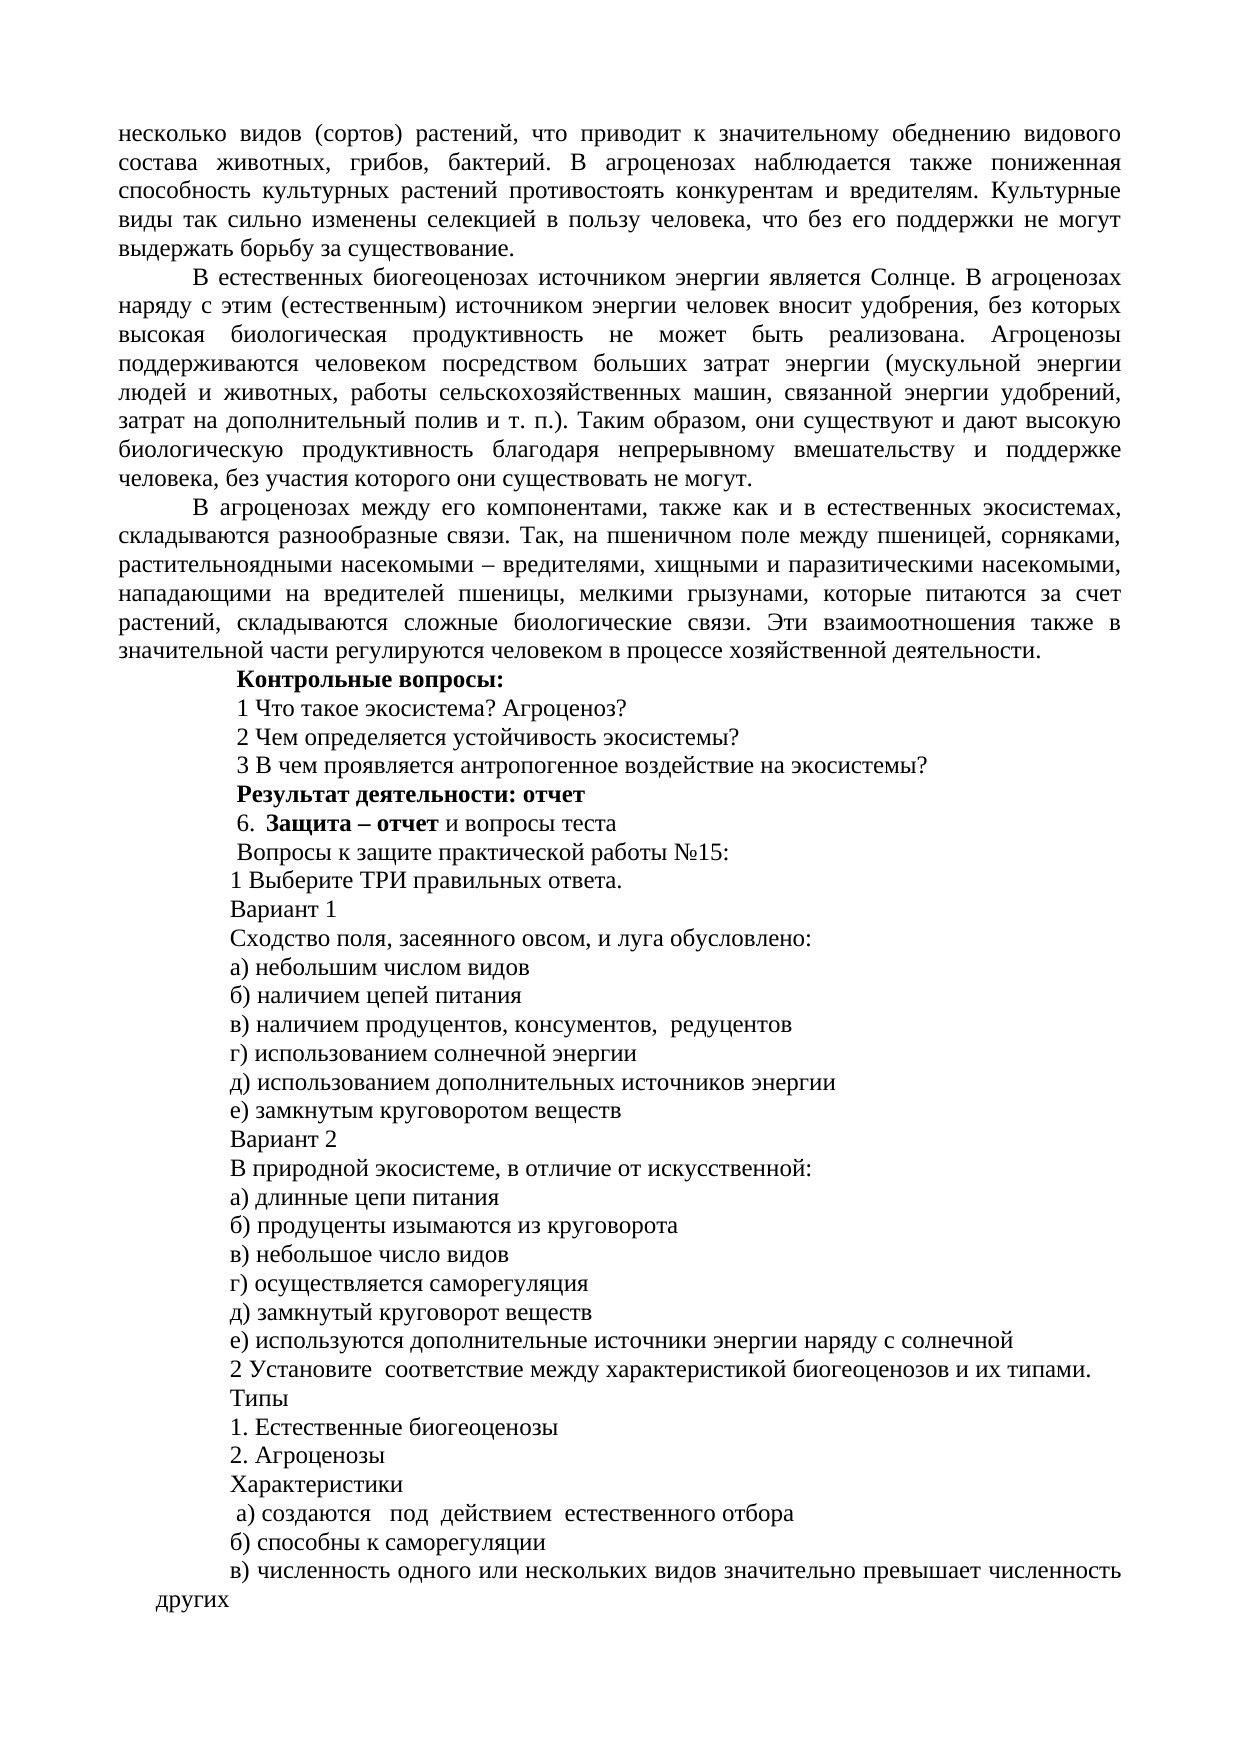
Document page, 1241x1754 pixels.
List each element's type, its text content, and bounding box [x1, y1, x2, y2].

text б) наличием цепей питания [156, 981, 1122, 1009]
text д) использованием дополнительных источников энергии [156, 1067, 1122, 1096]
list Защита – отчет и вопросы теста [162, 808, 1122, 837]
text Вариант 1 [156, 894, 1122, 923]
text в) наличием продуцентов, консументов, редуцентов [156, 1009, 1122, 1038]
text г) использованием солнечной энергии [156, 1038, 1122, 1067]
text Сходство поля, засеянного овсом, и луга обусловлено: [156, 923, 1122, 952]
text 1 Что такое экосистема? Агроценоз? [162, 693, 1122, 722]
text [118, 118, 1122, 262]
text В естественных биогеоценозах источником энергии является Солнце. В агроценозах наряду с этим (естественным) источником энергии человек вносит удобрения, без которых высокая биологическая продуктивность не может быть реализована. Агроценозы поддерживаются человеком посредством больших затрат энергии (мускульной энергии людей и животных, работы сельскохозяйственных машин, связанной энергии удобрений, затрат на дополнительный полив и т. п.). Таким образом, они существуют и дают высокую биологическую продуктивность благодаря непрерывному вмешательству и поддержке человека, без участия которого они существовать не могут. [118, 262, 1122, 492]
text Контрольные вопросы: [162, 664, 1122, 693]
text а) создаются под действием естественного отбора [156, 1498, 1122, 1527]
text Результат деятельности: отчет [162, 779, 1122, 808]
text 1 Выберите ТРИ правильных ответа. [156, 866, 1122, 894]
text г) осуществляется саморегуляция [156, 1268, 1122, 1297]
text 2 Установите соответствие между характеристикой биогеоценозов и их типами. [156, 1354, 1122, 1383]
text Характеристики [156, 1469, 1122, 1498]
text а) длинные цепи питания [156, 1182, 1122, 1211]
text Типы [156, 1383, 1122, 1412]
text 2. Агроценозы [156, 1441, 1122, 1469]
text а) небольшим числом видов [156, 952, 1122, 981]
text б) способны к саморегуляции [156, 1527, 1122, 1556]
text 2 Чем определяется устойчивость экосистемы? [162, 722, 1122, 751]
text в) численность одного или нескольких видов значительно превышает численность других [156, 1556, 1122, 1613]
text Вариант 2 [156, 1124, 1122, 1153]
text д) замкнутый круговорот веществ [156, 1297, 1122, 1326]
text б) продуценты изымаются из круговорота [156, 1211, 1122, 1239]
text 3 В чем проявляется антропогенное воздействие на экосистемы? [162, 751, 1122, 779]
text е) замкнутым круговоротом веществ [156, 1096, 1122, 1124]
text 1. Естественные биогеоценозы [156, 1412, 1122, 1441]
text в) небольшое число видов [156, 1239, 1122, 1268]
text е) используются дополнительные источники энергии наряду с солнечной [156, 1326, 1122, 1354]
text В природной экосистеме, в отличие от искусственной: [156, 1153, 1122, 1182]
text В агроценозах между его компонентами, также как и в естественных экосистемах, складываются разнообразные связи. Так, на пшеничном поле между пшеницей, сорняками, растительноядными насекомыми – вредителями, хищными и паразитическими насекомыми, нападающими на вредителей пшеницы, мелкими грызунами, которые питаются за счет растений, складываются сложные биологические связи. Эти взаимоотношения также в значительной части регулируются человеком в процессе хозяйственной деятельности. [118, 492, 1122, 664]
text Вопросы к защите практической работы №15: [162, 837, 1122, 866]
